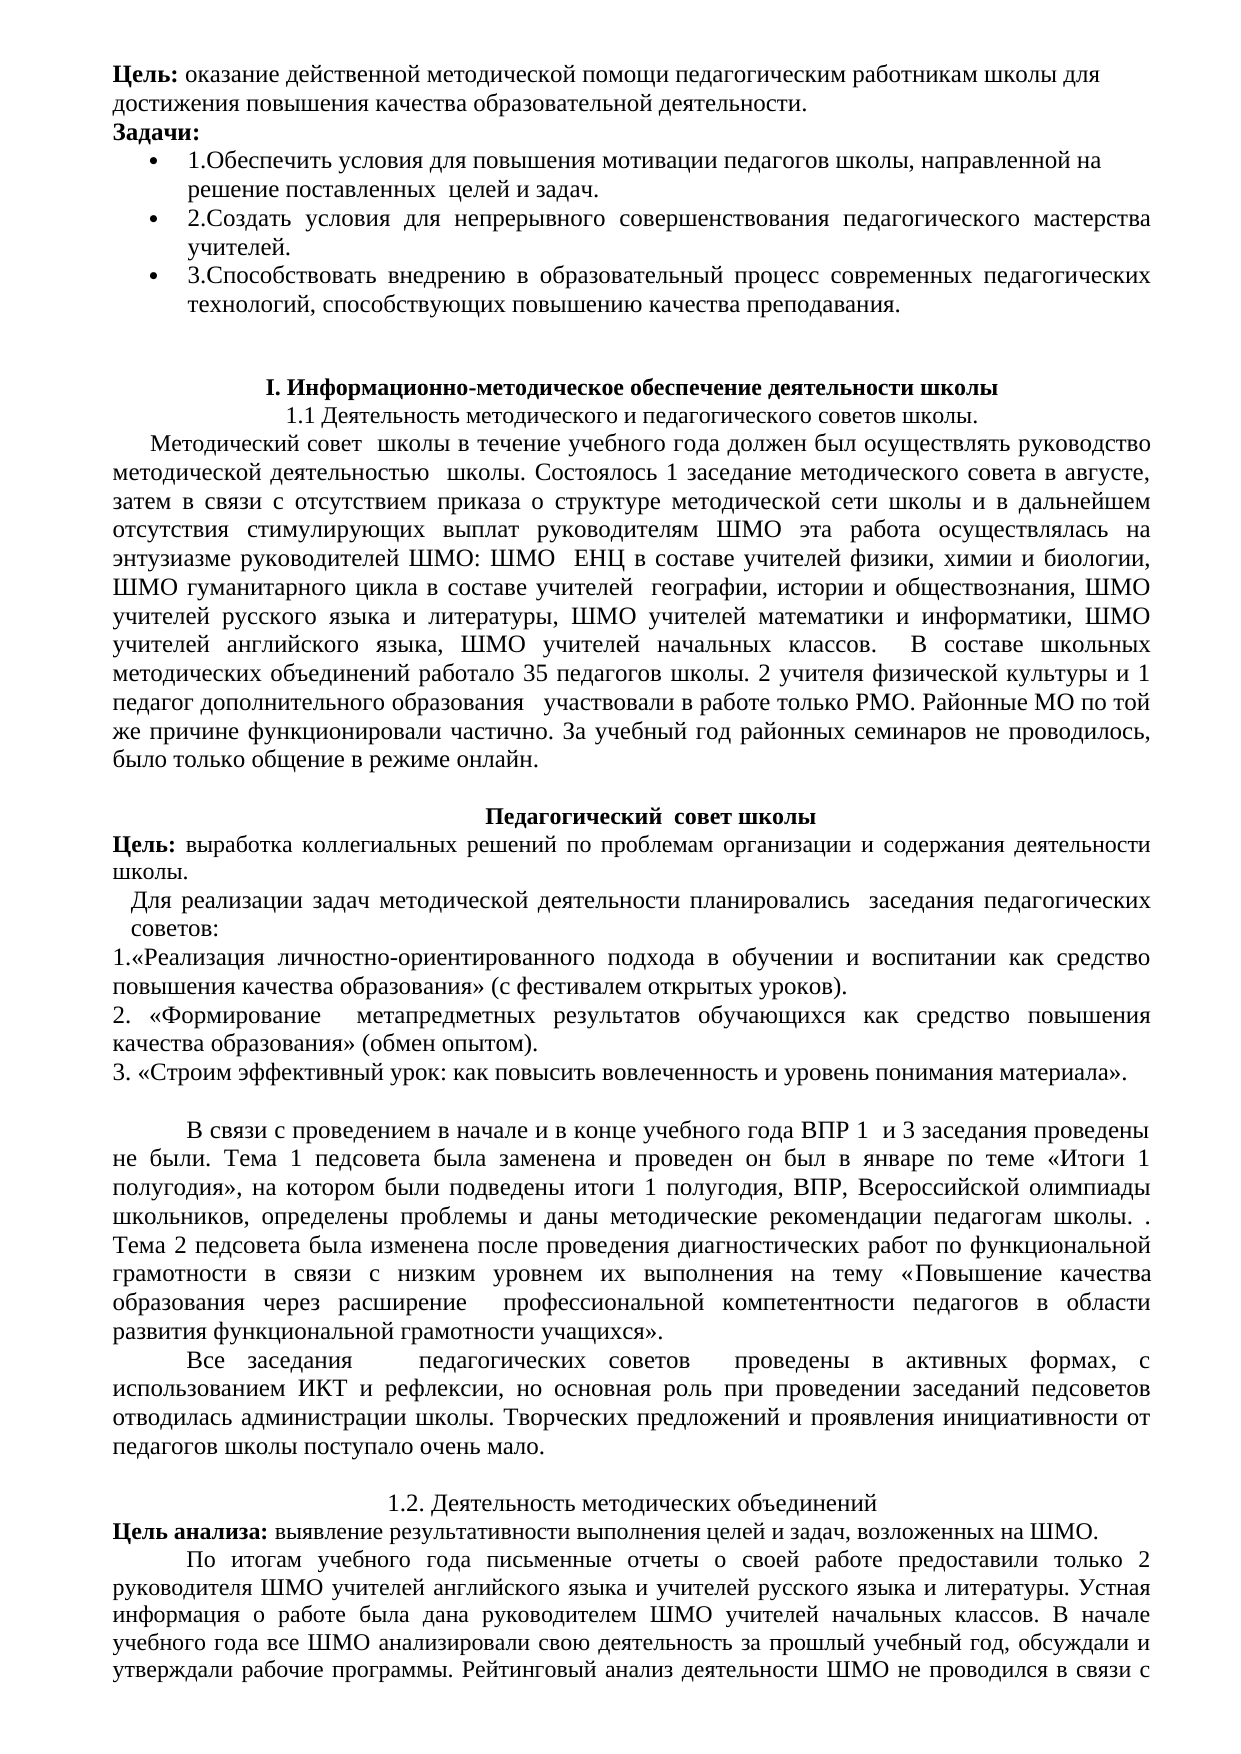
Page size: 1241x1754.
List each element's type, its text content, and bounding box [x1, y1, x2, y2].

text Для реализации задач методической деятельности планировались заседания педагогических советов: [131, 885, 1152, 942]
text Цель анализа: выявление результативности выполнения целей и задач, возложенных на ШМО. [112, 1517, 1152, 1545]
text Методический совет школы в течение учебного года должен был осуществлять руководство методической деятельностью школы. Состоялось 1 заседание методического совета в августе, затем в связи с отсутствием приказа о структуре методической сети школы и в дальнейшем отсутствия стимулирующих выплат руководителям ШМО эта работа осуществлялась на энтузиазме руководителей ШМО: ШМО ЕНЦ в составе учителей физики, химии и биологии, ШМО гуманитарного цикла в составе учителей географии, истории и обществознания, ШМО учителей русского языка и литературы, ШМО учителей математики и информатики, ШМО учителей английского языка, ШМО учителей начальных классов. В составе школьных методических объединений работало 35 педагогов школы. 2 учителя физической культуры и 1 педагог дополнительного образования участвовали в работе только РМО. Районные МО по той же причине функционировали частично. За учебный год районных семинаров не проводилось, было только общение в режиме онлайн. [112, 428, 1152, 773]
text 1.1 Деятельность методического и педагогического советов школы. [112, 401, 1152, 428]
text Педагогический совет школы [112, 802, 1152, 829]
text 1.2. Деятельность методических объединений [112, 1488, 1152, 1517]
text Задачи: [112, 117, 1152, 145]
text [112, 1545, 1152, 1683]
text Цель: выработка коллегиальных решений по проблемам организации и содержания деятельности школы. [112, 829, 1152, 885]
text I. Информационно-методическое обеспечение деятельности школы [112, 373, 1152, 401]
list 2.Создать условия для непрерывного совершенствования педагогического мастерства учителей. [150, 203, 1152, 260]
text 1.«Реализация личностно-ориентированного подхода в обучении и воспитании как средство повышения качества образования» (с фестивалем открытых уроков). [112, 942, 1152, 1000]
list 3.Способствовать внедрению в образовательный процесс современных педагогических технологий, способствующих повышению качества преподавания. [150, 260, 1152, 318]
text Все заседания педагогических советов проведены в активных формах, с использованием ИКТ и рефлексии, но основная роль при проведении заседаний педсоветов отводилась администрации школы. Творческих предложений и проявления инициативности от педагогов школы поступало очень мало. [112, 1345, 1152, 1460]
text Цель: оказание действенной методической помощи педагогическим работникам школы для достижения повышения качества образовательной деятельности. [112, 59, 1152, 117]
list 1.Обеспечить условия для повышения мотивации педагогов школы, направленной на решение поставленных целей и задач. [150, 145, 1152, 203]
text В связи с проведением в начале и в конце учебного года ВПР 1 и 3 заседания проведены не были. Тема 1 педсовета была заменена и проведен он был в январе по теме «Итоги 1 полугодия», на котором были подведены итоги 1 полугодия, ВПР, Всероссийской олимпиады школьников, определены проблемы и даны методические рекомендации педагогам школы. . Тема 2 педсовета была изменена после проведения диагностических работ по функциональной грамотности в связи с низким уровнем их выполнения на тему «Повышение качества образования через расширение профессиональной компетентности педагогов в области развития функциональной грамотности учащихся». [112, 1115, 1152, 1345]
text 2. «Формирование метапредметных результатов обучающихся как средство повышения качества образования» (обмен опытом). [112, 1000, 1152, 1057]
text 3. «Строим эффективный урок: как повысить вовлеченность и уровень понимания материала». [112, 1057, 1152, 1086]
